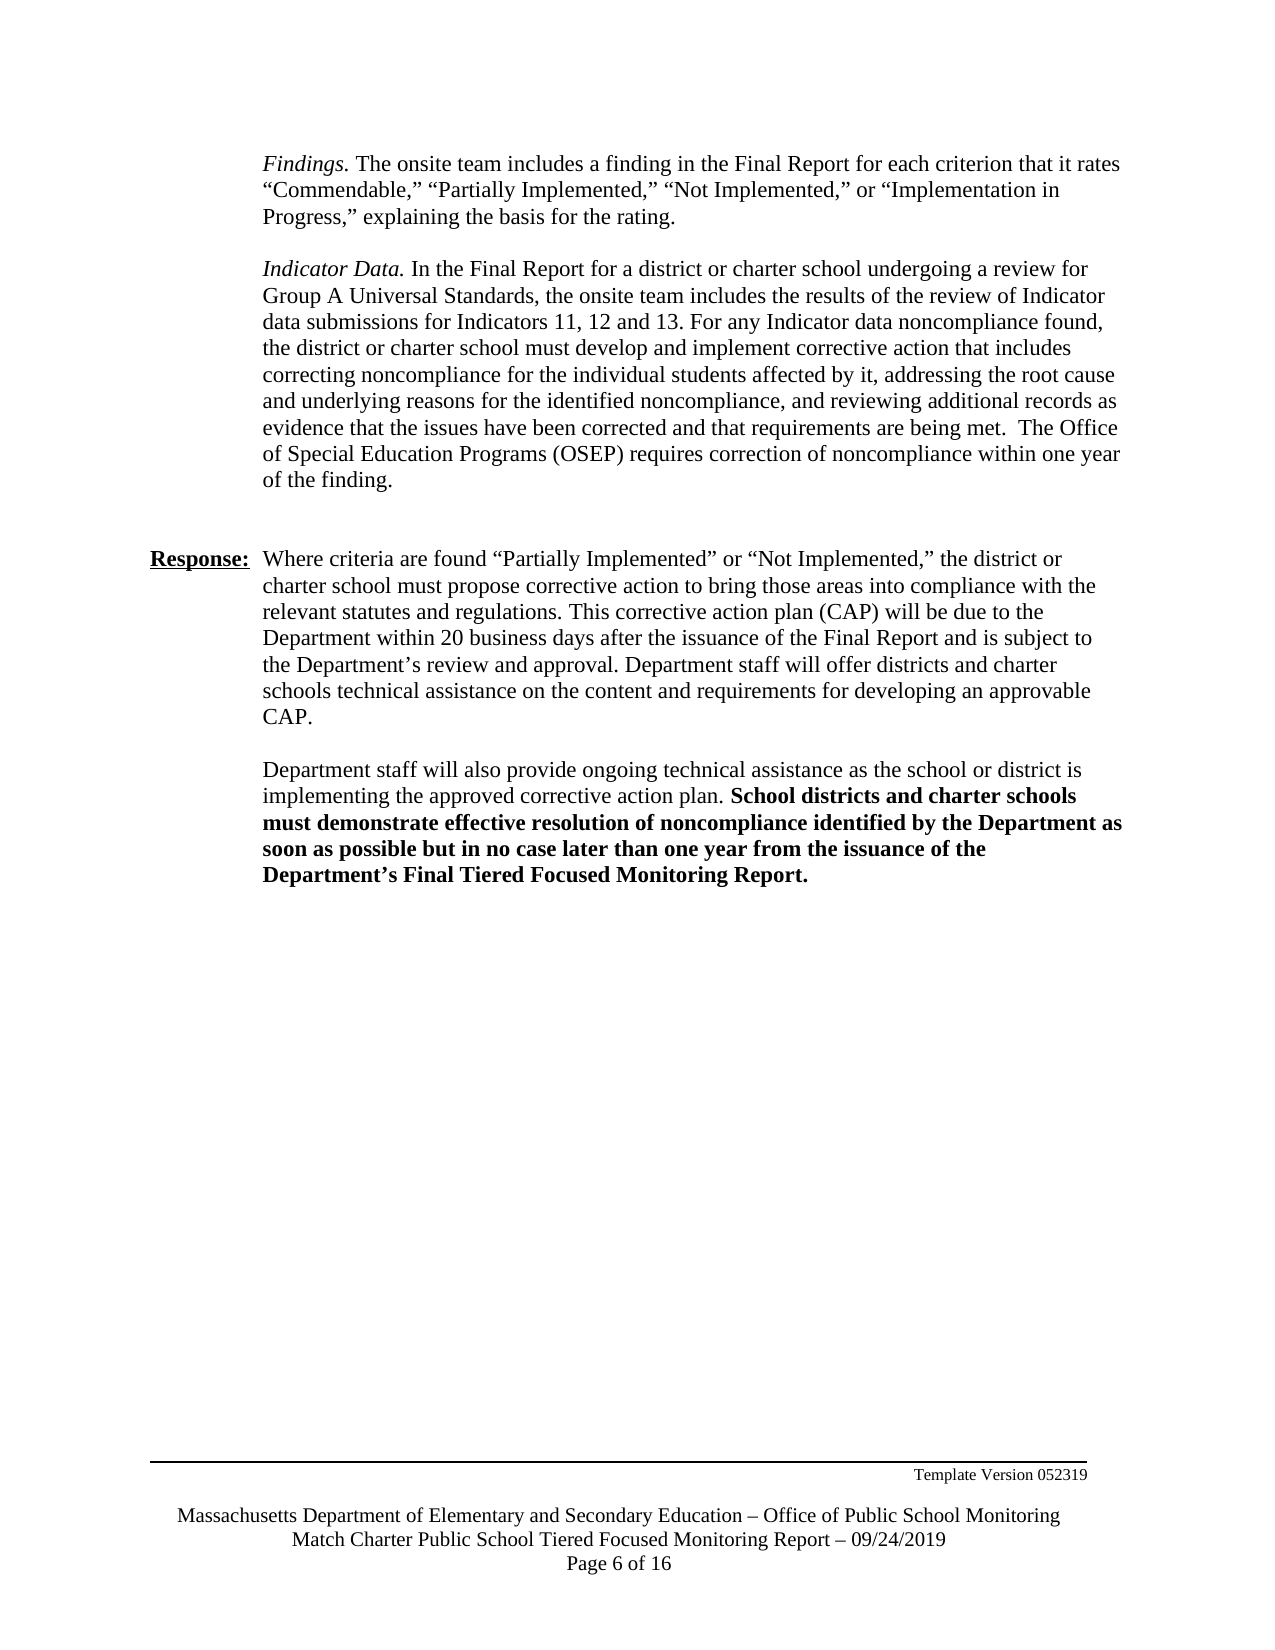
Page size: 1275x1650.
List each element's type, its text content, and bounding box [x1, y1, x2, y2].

text Response: Where criteria are found “Partially Implemented” or “Not Implemented,” the district or charter school must propose corrective action to bring those areas into compliance with the relevant statutes and regulations. This corrective action plan (CAP) will be due to the Department within 20 business days after the issuance of the Final Report and is subject to the Department’s review and approval. Department staff will offer districts and charter schools technical assistance on the content and requirements for developing an approvable CAP. [150, 545, 1125, 730]
text Findings. The onsite team includes a finding in the Final Report for each criterion that it rates “Commendable,” “Partially Implemented,” “Not Implemented,” or “Implementation in Progress,” explaining the basis for the rating. [262, 150, 1125, 229]
text Department staff will also provide ongoing technical assistance as the school or district is implementing the approved corrective action plan. School districts and charter schools must demonstrate effective resolution of noncompliance identified by the Department as soon as possible but in no case later than one year from the issuance of the Department’s Final Tiered Focused Monitoring Report. [262, 756, 1125, 888]
text Indicator Data. In the Final Report for a district or charter school undergoing a review for Group A Universal Standards, the onsite team includes the results of the review of Indicator data submissions for Indicators 11, 12 and 13. For any Indicator data noncompliance found, the district or charter school must develop and implement corrective action that includes correcting noncompliance for the individual students affected by it, addressing the root cause and underlying reasons for the identified noncompliance, and reviewing additional records as evidence that the issues have been corrected and that requirements are being met. The Office of Special Education Programs (OSEP) requires correction of noncompliance within one year of the finding. [262, 255, 1125, 493]
